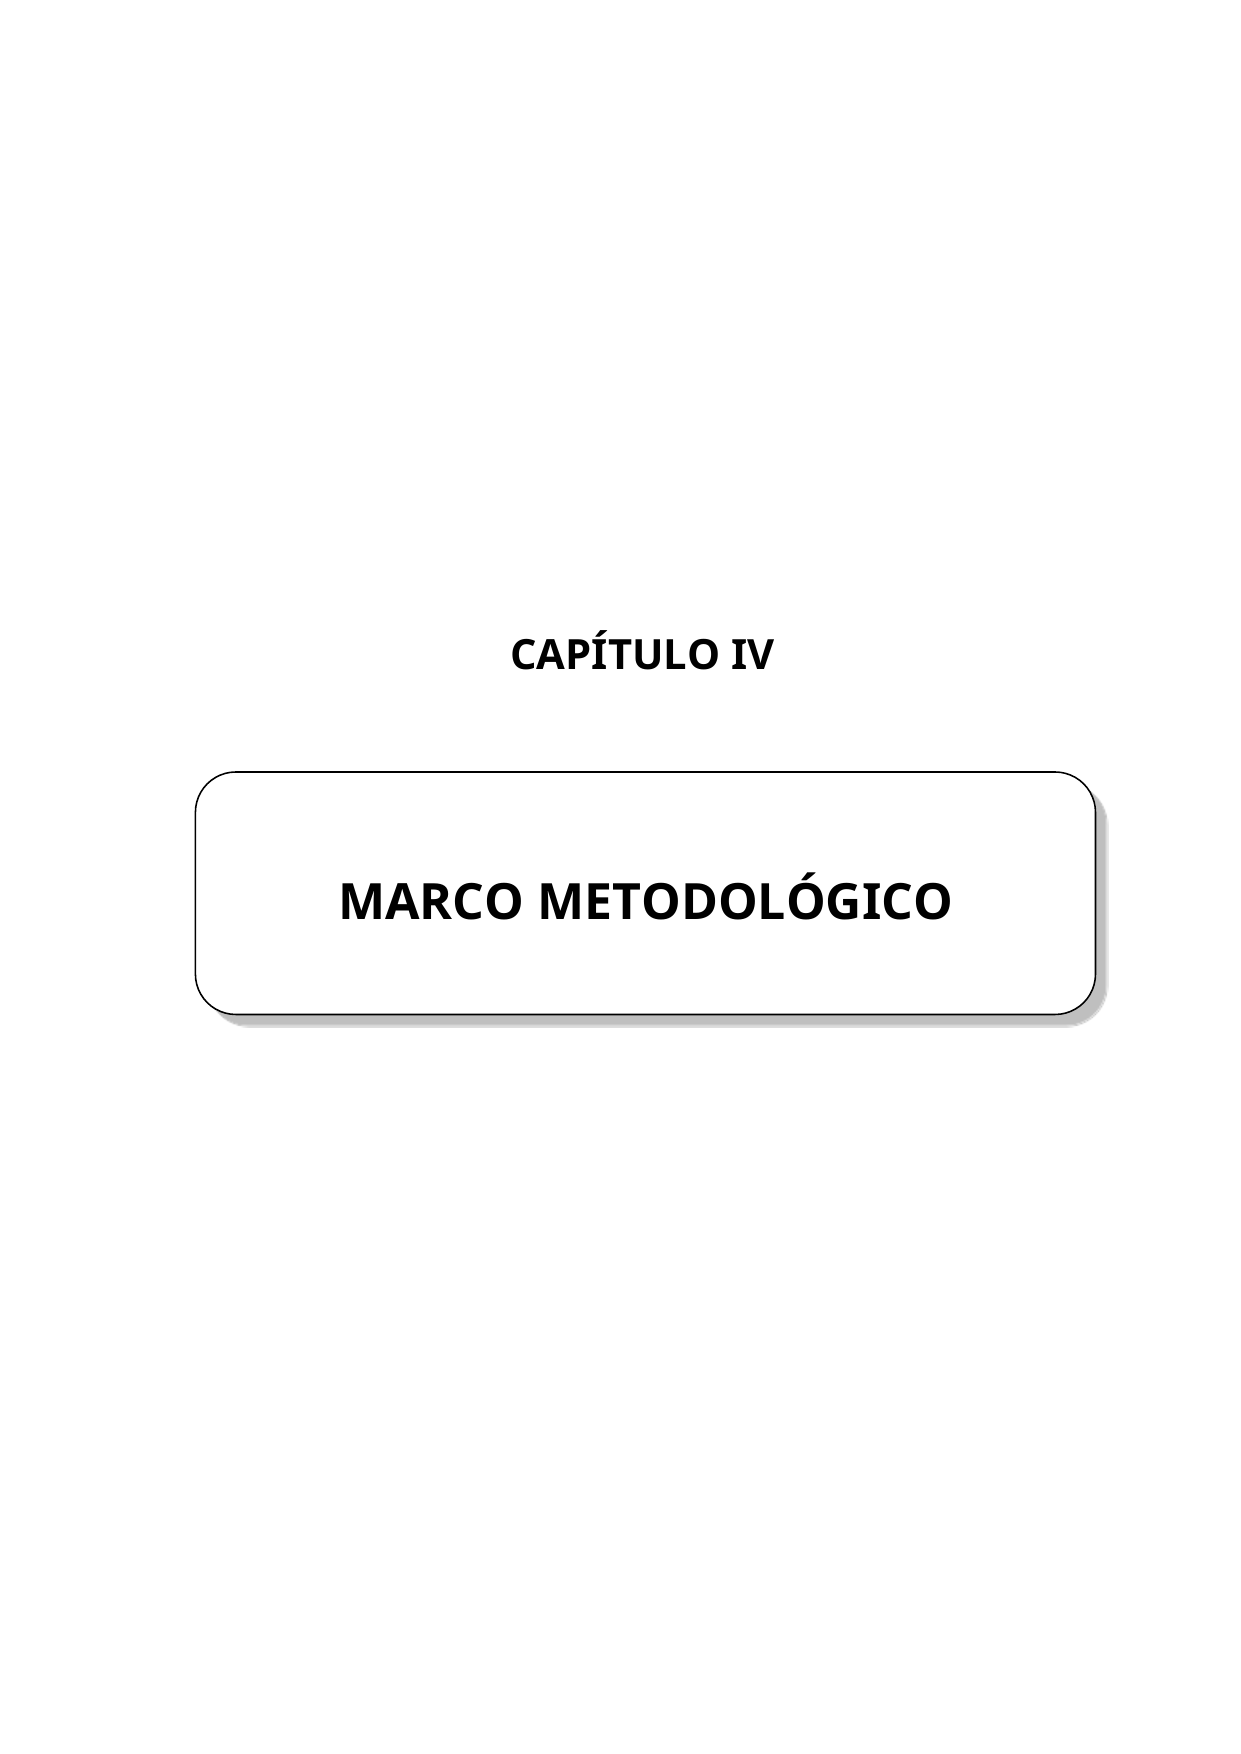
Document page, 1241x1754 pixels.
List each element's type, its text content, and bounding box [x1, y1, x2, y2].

title capítulo Iv [177, 625, 1107, 682]
